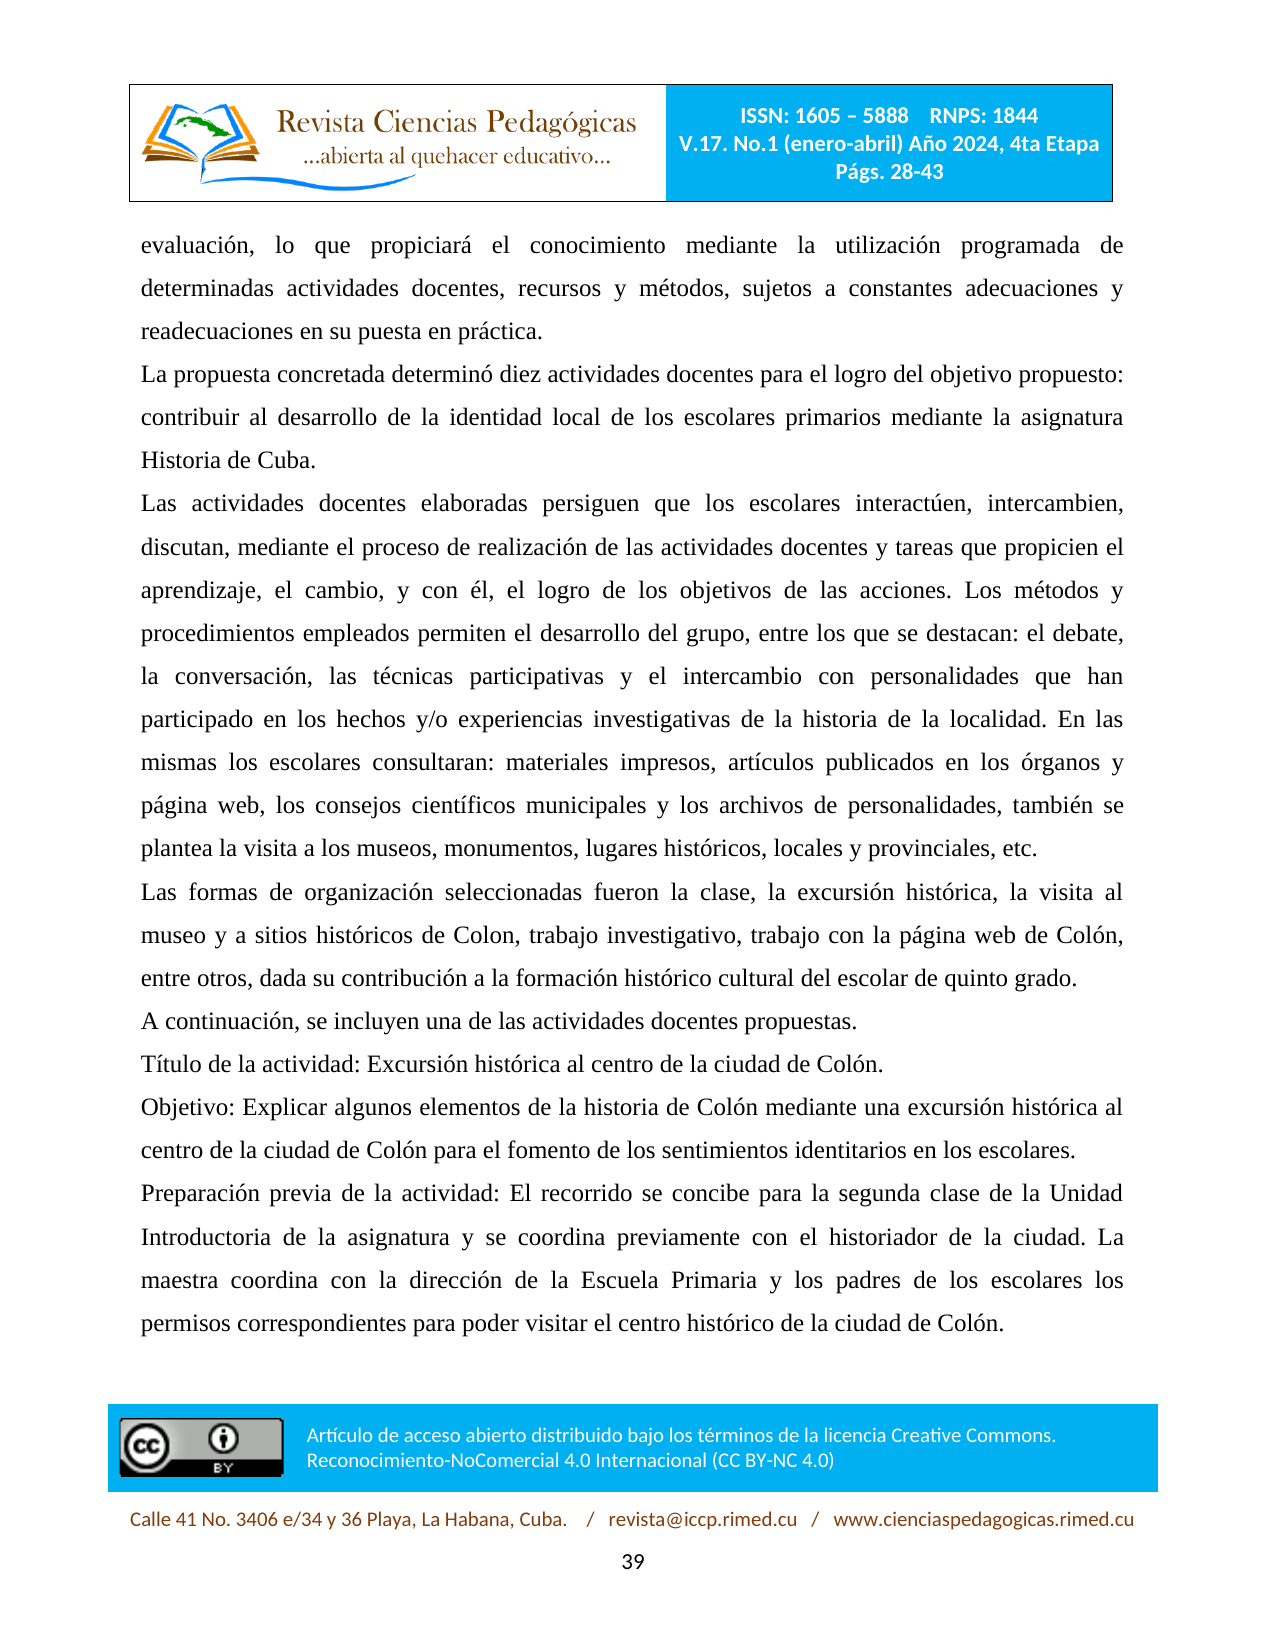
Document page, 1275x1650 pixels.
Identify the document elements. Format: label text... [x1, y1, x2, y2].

text Las actividades docentes elaboradas persiguen que los escolares interactúen, intercambien, discutan, mediante el proceso de realización de las actividades docentes y tareas que propicien el aprendizaje, el cambio, y con él, el logro de los objetivos de las acciones. Los métodos y procedimientos empleados permiten el desarrollo del grupo, entre los que se destacan: el debate, la conversación, las técnicas participativas y el intercambio con personalidades que han participado en los hechos y/o experiencias investigativas de la historia de la localidad. En las mismas los escolares consultaran: materiales impresos, artículos publicados en los órganos y página web, los consejos científicos municipales y los archivos de personalidades, también se plantea la visita a los museos, monumentos, lugares históricos, locales y provinciales, etc. [141, 488, 1125, 862]
text Las formas de organización seleccionadas fueron la clase, la excursión histórica, la visita al museo y a sitios históricos de Colon, trabajo investigativo, trabajo con la página web de Colón, entre otros, dada su contribución a la formación histórico cultural del escolar de quinto grado. [141, 877, 1125, 992]
text Preparación previa de la actividad: El recorrido se concibe para la segunda clase de la Unidad Introductoria de la asignatura y se coordina previamente con el historiador de la ciudad. La maestra coordina con la dirección de la Escuela Primaria y los padres de los escolares los permisos correspondientes para poder visitar el centro histórico de la ciudad de Colón. [141, 1178, 1125, 1337]
picture [121, 1419, 282, 1476]
text Título de la actividad: Excursión histórica al centro de la ciudad de Colón. [141, 1049, 1125, 1078]
text La propuesta concretada determinó diez actividades docentes para el logro del objetivo propuesto: contribuir al desarrollo de la identidad local de los escolares primarios mediante la asignatura Historia de Cuba. [141, 359, 1125, 474]
picture [141, 92, 656, 194]
text Objetivo: Explicar algunos elementos de la historia de Colón mediante una excursión histórica al centro de la ciudad de Colón para el fomento de los sentimientos identitarios en los escolares. [141, 1092, 1125, 1164]
text A continuación, se incluyen una de las actividades docentes propuestas. [141, 1006, 1125, 1035]
